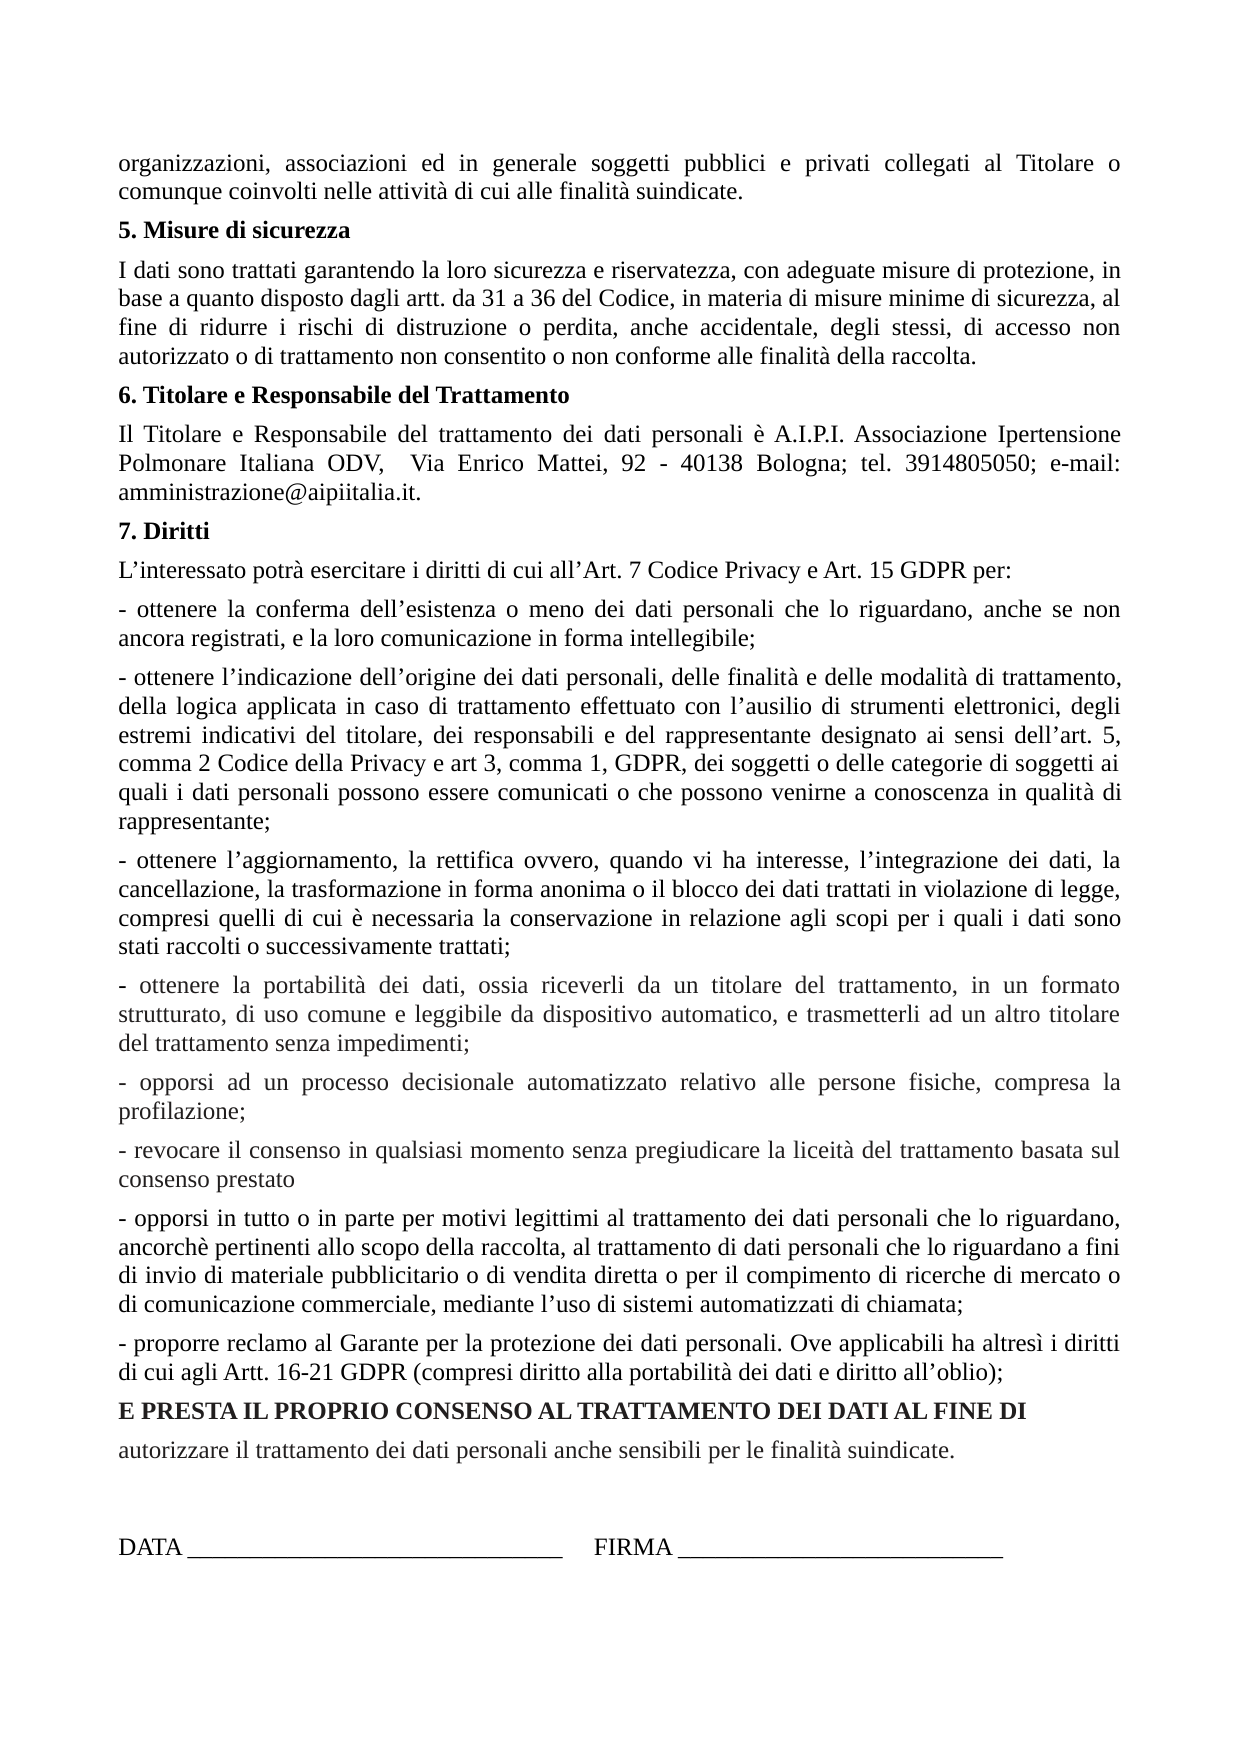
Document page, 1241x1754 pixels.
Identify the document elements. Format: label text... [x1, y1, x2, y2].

text - opporsi ad un processo decisionale automatizzato relativo alle persone fisiche, compresa la profilazione; [118, 1067, 1122, 1125]
text autorizzare il trattamento dei dati personali anche sensibili per le finalità suindicate. [118, 1436, 1122, 1464]
text L’interessato potrà esercitare i diritti di cui all’Art. 7 Codice Privacy e Art. 15 GDPR per: [118, 555, 1122, 584]
text 6. Titolare e Responsabile del Trattamento [118, 380, 1122, 409]
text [118, 148, 1122, 205]
text - revocare il consenso in qualsiasi momento senza pregiudicare la liceità del trattamento basata sul consenso prestato [118, 1135, 1122, 1193]
text I dati sono trattati garantendo la loro sicurezza e riservatezza, con adeguate misure di protezione, in base a quanto disposto dagli artt. da 31 a 36 del Codice, in materia di misure minime di sicurezza, al fine di ridurre i rischi di distruzione o perdita, anche accidentale, degli stessi, di accesso non autorizzato o di trattamento non consentito o non conforme alle finalità della raccolta. [118, 255, 1122, 370]
text 7. Diritti [118, 516, 1122, 545]
text 5. Misure di sicurezza [118, 216, 1122, 244]
text E PRESTA IL PROPRIO CONSENSO AL TRATTAMENTO DEI DATI AL FINE DI [118, 1396, 1122, 1425]
text - ottenere la conferma dell’esistenza o meno dei dati personali che lo riguardano, anche se non ancora registrati, e la loro comunicazione in forma intellegibile; [118, 594, 1122, 652]
text - opporsi in tutto o in parte per motivi legittimi al trattamento dei dati personali che lo riguardano, ancorchè pertinenti allo scopo della raccolta, al trattamento di dati personali che lo riguardano a fini di invio di materiale pubblicitario o di vendita diretta o per il compimento di ricerche di mercato o di comunicazione commerciale, mediante l’uso di sistemi automatizzati di chiamata; [118, 1203, 1122, 1318]
text Il Titolare e Responsabile del trattamento dei dati personali è A.I.P.I. Associazione Ipertensione Polmonare Italiana ODV, Via Enrico Mattei, 92 - 40138 Bologna; tel. 3914805050; e-mail: amministrazione@aipiitalia.it. [118, 419, 1122, 506]
text DATA ______________________________ FIRMA __________________________ [118, 1532, 1122, 1561]
text - ottenere l’indicazione dell’origine dei dati personali, delle finalità e delle modalità di trattamento, della logica applicata in caso di trattamento effettuato con l’ausilio di strumenti elettronici, degli estremi indicativi del titolare, dei responsabili e del rappresentante designato ai sensi dell’art. 5, comma 2 Codice della Privacy e art 3, comma 1, GDPR, dei soggetti o delle categorie di soggetti ai quali i dati personali possono essere comunicati o che possono venirne a conoscenza in qualità di rappresentante; [118, 662, 1122, 835]
text - ottenere l’aggiornamento, la rettifica ovvero, quando vi ha interesse, l’integrazione dei dati, la cancellazione, la trasformazione in forma anonima o il blocco dei dati trattati in violazione di legge, compresi quelli di cui è necessaria la conservazione in relazione agli scopi per i quali i dati sono stati raccolti o successivamente trattati; [118, 845, 1122, 960]
text - ottenere la portabilità dei dati, ossia riceverli da un titolare del trattamento, in un formato strutturato, di uso comune e leggibile da dispositivo automatico, e trasmetterli ad un altro titolare del trattamento senza impedimenti; [118, 971, 1122, 1057]
text - proporre reclamo al Garante per la protezione dei dati personali. Ove applicabili ha altresì i diritti di cui agli Artt. 16-21 GDPR (compresi diritto alla portabilità dei dati e diritto all’oblio); [118, 1328, 1122, 1386]
